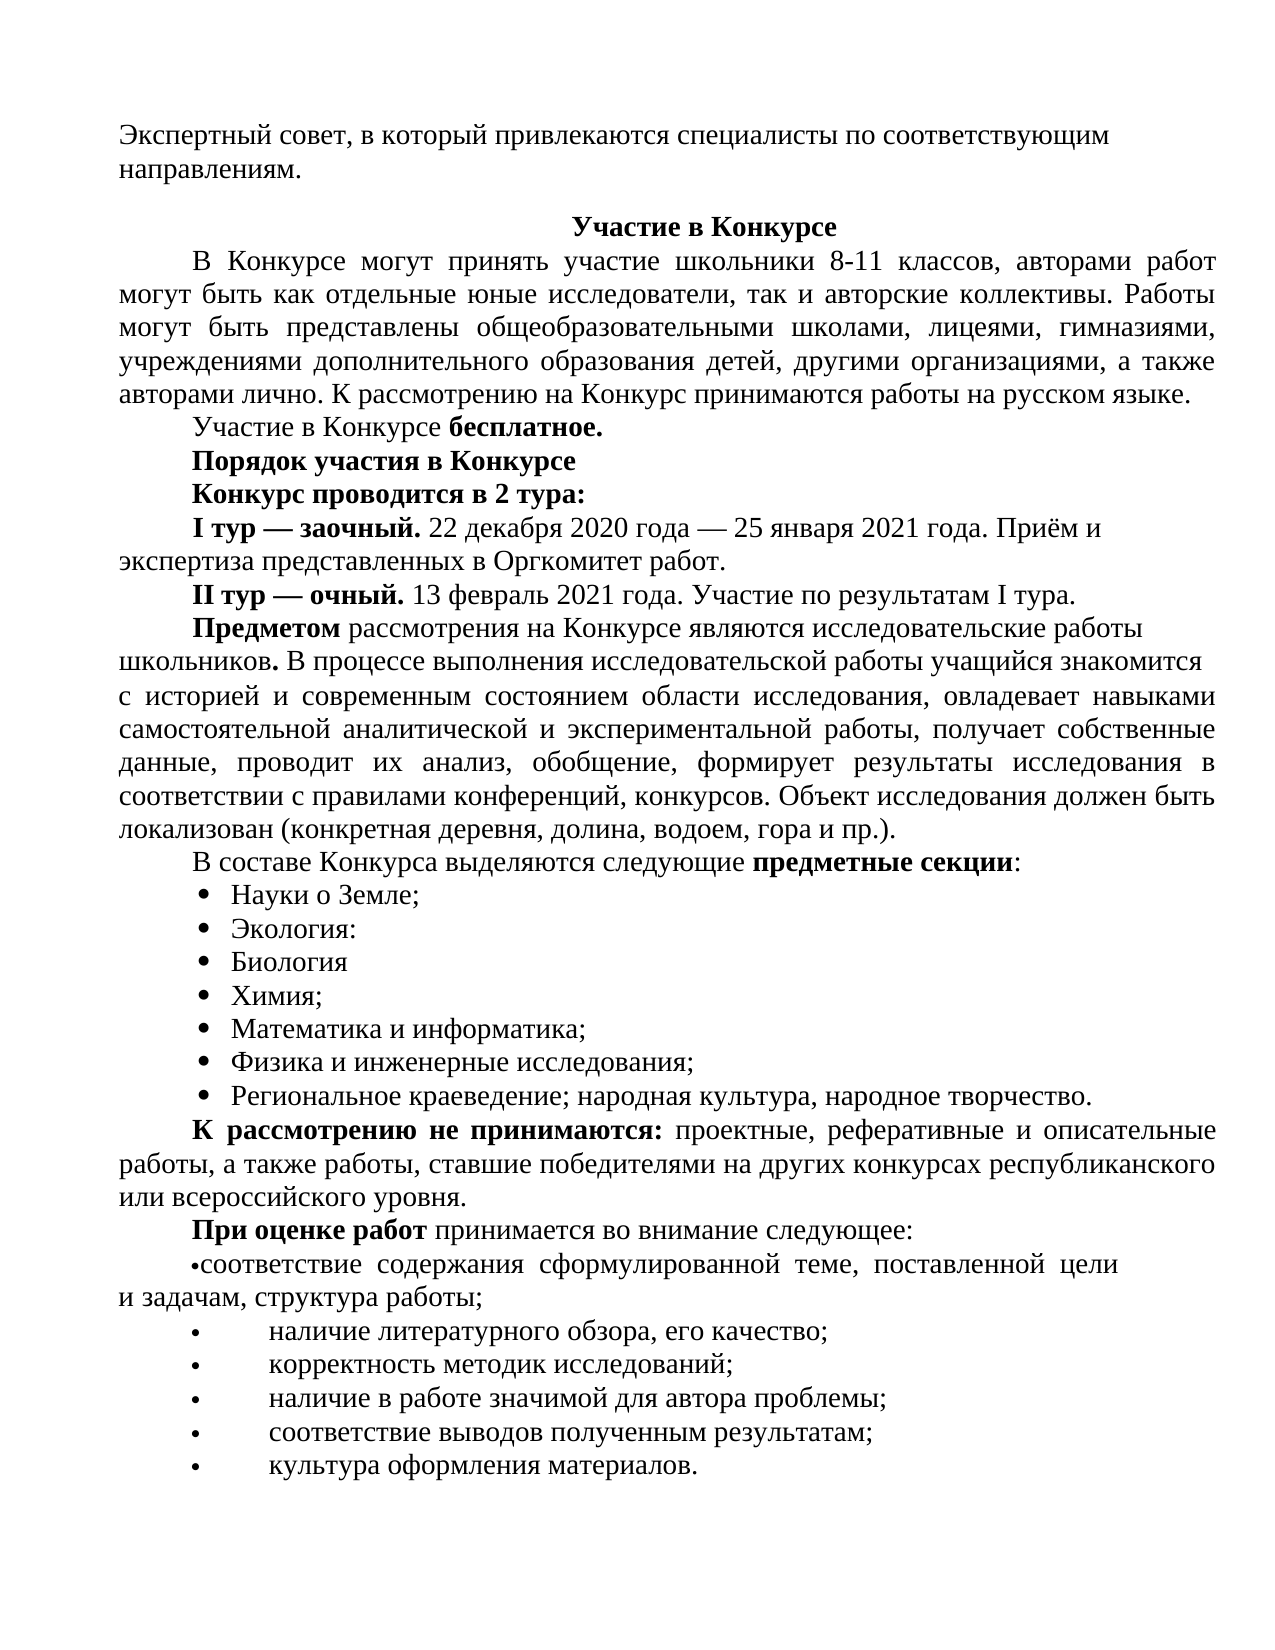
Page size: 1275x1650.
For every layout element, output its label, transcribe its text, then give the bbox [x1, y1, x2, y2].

text Порядок участия в Конкурсе [192, 443, 1217, 477]
list Физика и инженерные исследования; [81, 1045, 1217, 1078]
list историей и современным состоянием области исследования, овладевает навыками самостоятельной аналитической и экспериментальной работы, получает собственные данные, проводит их анализ, обобщение, формирует результаты исследования в соответствии с правилами конференций, конкурсов. Объект исследования должен быть локализован (конкретная деревня, долина, водоем, гора и пр.). [118, 678, 1217, 844]
list культура оформления материалов. [192, 1447, 1217, 1481]
list наличие литературного обзора, его качество; [192, 1313, 1217, 1347]
text Предметом рассмотрения на Конкурсе являются исследовательские работы школьников. В процессе выполнения исследовательской работы учащийся знакомится [119, 612, 1217, 677]
text соответствие содержания сформулированной теме, поставленной цели [192, 1246, 1217, 1279]
list наличие в работе значимой для автора проблемы; [192, 1380, 1217, 1414]
text I тур — заочный. 22 декабря 2020 года — 25 января 2021 года. Приём и экспертиза представленных в Оргкомитет работ. [119, 511, 1217, 577]
text Экспертный совет, в который привлекаются специалисты по соответствующим направлениям. [119, 118, 1214, 184]
list Экология: [81, 911, 1217, 945]
text Участие в Конкурсе бесплатное. [192, 409, 1217, 443]
list соответствие выводов полученным результатам; [192, 1414, 1217, 1447]
list тур — очный. 13 февраль 2021 года. Участие по результатам I тура. [192, 577, 1217, 610]
list Науки о Земле; [81, 878, 1217, 911]
text Участие в Конкурсе [192, 209, 1217, 243]
list корректность методик исследований; [192, 1347, 1217, 1380]
list Химия; [81, 978, 1217, 1012]
list составе Конкурса выделяются следующие предметные секции: [192, 844, 1217, 878]
text При оценке работ принимается во внимание следующее: [192, 1212, 1217, 1246]
list Биология [81, 945, 1217, 978]
text Конкурс проводится в 2 тура: [192, 477, 1217, 510]
list задачам, структура работы; [118, 1279, 1217, 1313]
list Региональное краеведение; народная культура, народное творчество. [81, 1078, 1217, 1112]
list Конкурсе могут принять участие школьники 8-11 классов, авторами работ могут быть как отдельные юные исследователи, так и авторские коллективы. Работы могут быть представлены общеобразовательными школами, лицеями, гимназиями, учреждениями дополнительного образования детей, другими организациями, а также авторами лично. К рассмотрению на Конкурс принимаются работы на русском языке. [119, 243, 1217, 409]
list рассмотрению не принимаются: проектные, реферативные и описательные работы, а также работы, ставшие победителями на других конкурсах республиканского или всероссийского уровня. [119, 1113, 1217, 1212]
list Математика и информатика; [81, 1012, 1217, 1045]
